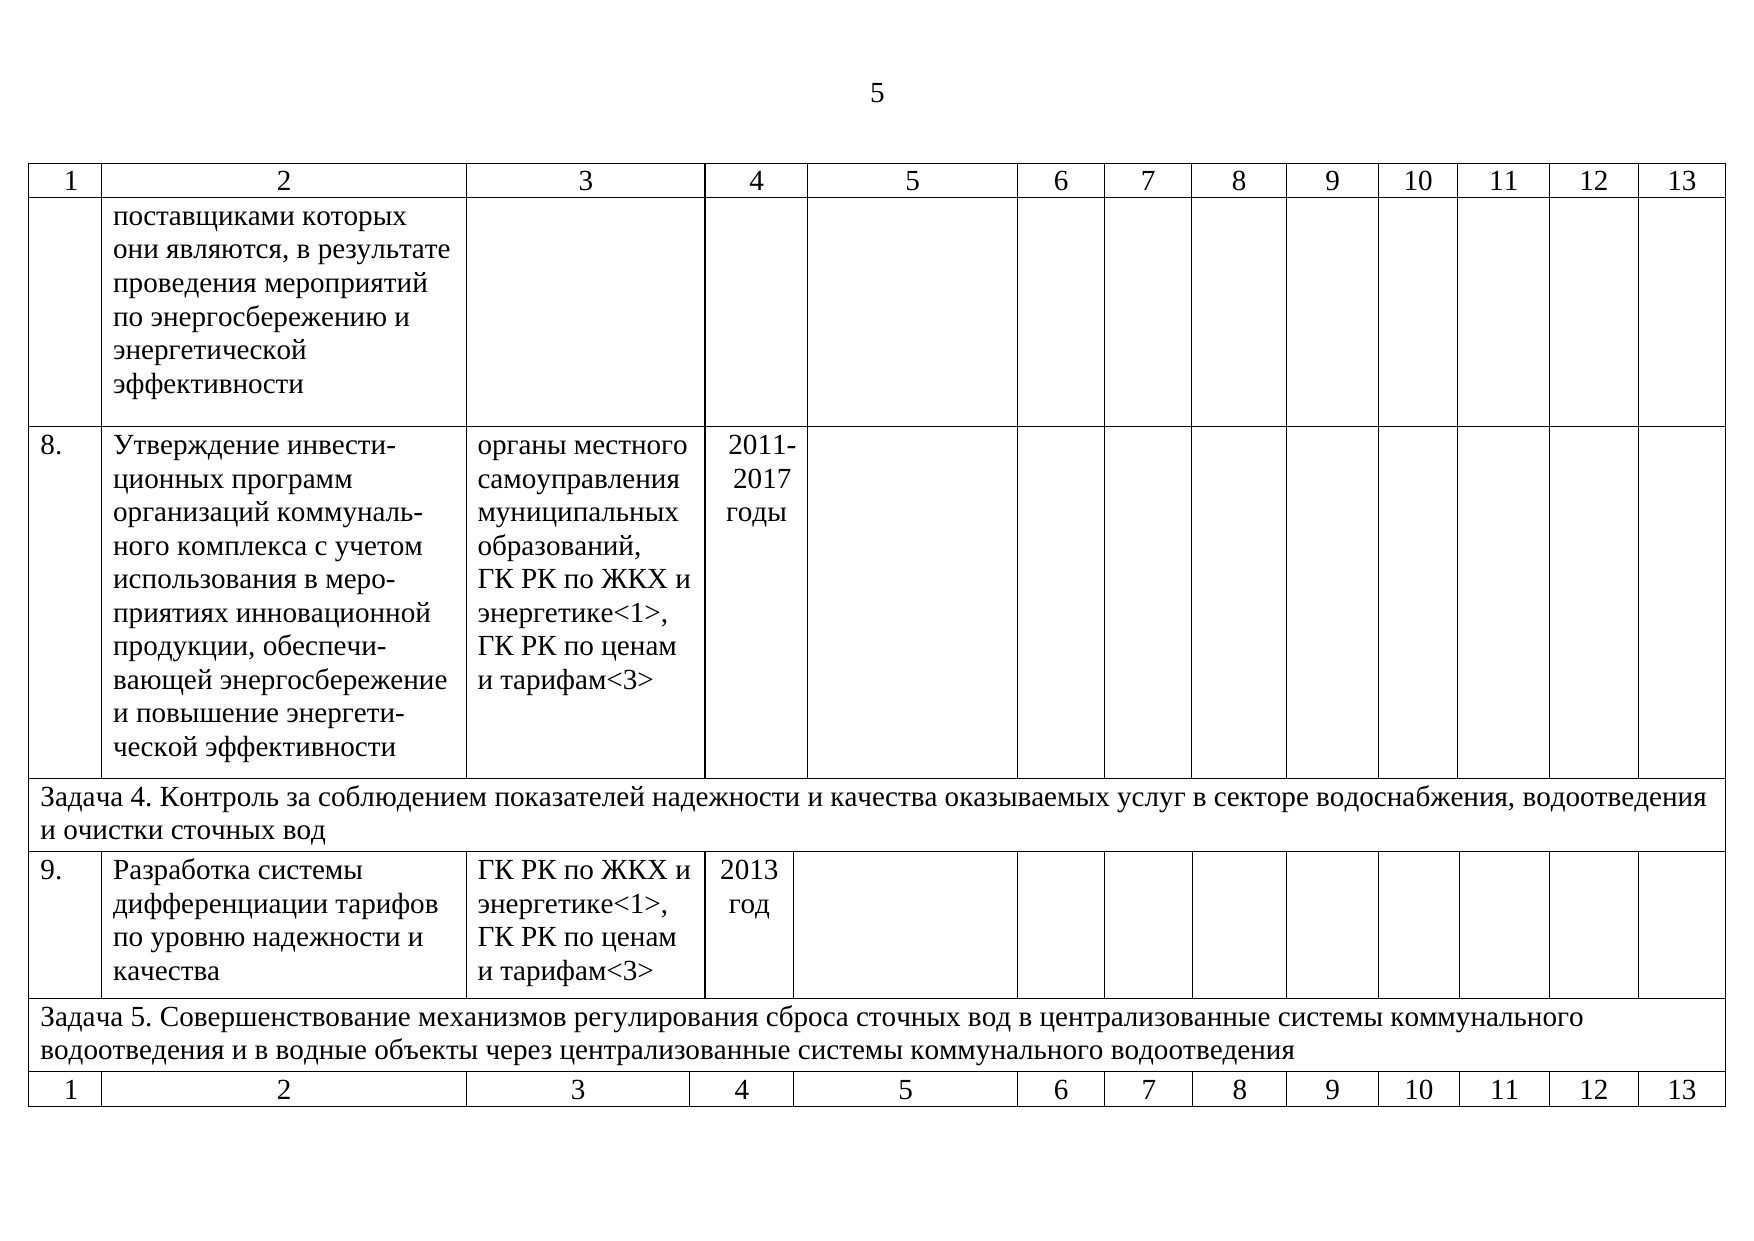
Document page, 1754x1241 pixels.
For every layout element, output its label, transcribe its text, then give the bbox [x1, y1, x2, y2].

table_cell 2 [102, 1072, 466, 1106]
table_cell 9 [1287, 1072, 1378, 1106]
table_cell [1550, 427, 1638, 778]
table_cell 9 [1287, 164, 1378, 197]
table_cell [1458, 198, 1549, 426]
table_cell 2 [102, 164, 466, 197]
table_cell [1458, 427, 1549, 778]
table_cell Утверждение инвести-ционных программ организаций коммуналь-ного комплекса с учетом использования в меро-приятиях инновационной продукции, обеспечи-вающей энергосбережение и повышение энергети-ческой эффективности [102, 427, 466, 778]
table_cell Разработка системы дифференциации тарифов по уровню надежности и качества [102, 852, 466, 998]
table_cell [794, 852, 1017, 998]
table_cell 10 [1379, 1072, 1459, 1106]
table_cell 12 [1550, 1072, 1638, 1106]
table_cell органы местного самоуправления муниципальных образований, ГК РК по ЖКХ и энергетике<1>, ГК РК по ценам и тарифам<3> [467, 427, 704, 778]
table_cell [1379, 852, 1459, 998]
table_cell 2011-2017 годы [706, 427, 807, 778]
table_cell [808, 198, 1017, 426]
table_cell [1287, 198, 1378, 426]
table_cell [1193, 852, 1286, 998]
table_cell Задача 4. Контроль за соблюдением показателей надежности и качества оказываемых услуг в секторе водоснабжения, водоотведения и очистки сточных вод [29, 779, 1725, 851]
table_cell 3 [467, 164, 704, 197]
table_cell Задача 5. Совершенствование механизмов регулирования сброса сточных вод в централизованные системы коммунального водоотведения и в водные объекты через централизованные системы коммунального водоотведения [29, 999, 1725, 1071]
table_cell [1379, 427, 1457, 778]
table_cell 8 [1193, 1072, 1286, 1106]
table_cell 2013 год [706, 852, 793, 998]
table_cell [29, 198, 101, 426]
table_cell 12 [1550, 164, 1638, 197]
table_cell [1105, 852, 1192, 998]
table_cell 1 [29, 164, 101, 197]
table_cell [1018, 198, 1104, 426]
table_cell [1018, 427, 1104, 778]
table_cell 8. [29, 427, 101, 778]
table_cell 7 [1105, 1072, 1192, 1106]
table_cell 11 [1458, 164, 1549, 197]
table_cell 5 [808, 164, 1017, 197]
table_cell [1639, 427, 1725, 778]
table_cell 6 [1018, 1072, 1104, 1106]
table_cell [1287, 852, 1378, 998]
table_cell 3 [467, 1072, 689, 1106]
table_cell [1460, 852, 1549, 998]
table_cell 1 [29, 1072, 101, 1106]
table_cell [1639, 198, 1725, 426]
table_cell 13 [1639, 164, 1725, 197]
table_cell [1550, 852, 1638, 998]
table_cell 7 [1105, 164, 1191, 197]
table_cell [1287, 427, 1378, 778]
table_cell ГК РК по ЖКХ и энергетике<1>, ГК РК по ценам и тарифам<3> [467, 852, 704, 998]
table_cell 13 [1639, 1072, 1725, 1106]
table_cell [1550, 198, 1638, 426]
table_cell 8 [1192, 164, 1286, 197]
table_cell [1105, 198, 1191, 426]
table_cell [467, 198, 704, 426]
table_cell 10 [1379, 164, 1457, 197]
table_cell 6 [1018, 164, 1104, 197]
table_cell [1192, 427, 1286, 778]
table_cell поставщиками которых они являются, в результате проведения мероприятий по энергосбережению и энергетической эффективности [102, 198, 466, 426]
table_cell 5 [794, 1072, 1017, 1106]
table_cell [706, 198, 807, 426]
table_cell [808, 427, 1017, 778]
table_cell [1018, 852, 1104, 998]
table_cell 11 [1460, 1072, 1549, 1106]
table_cell [1192, 198, 1286, 426]
table_cell 4 [690, 1072, 793, 1106]
table_cell [1639, 852, 1725, 998]
table_cell [1105, 427, 1191, 778]
table_cell [1379, 198, 1457, 426]
table_cell 9. [29, 852, 101, 998]
table_cell 4 [706, 164, 807, 197]
